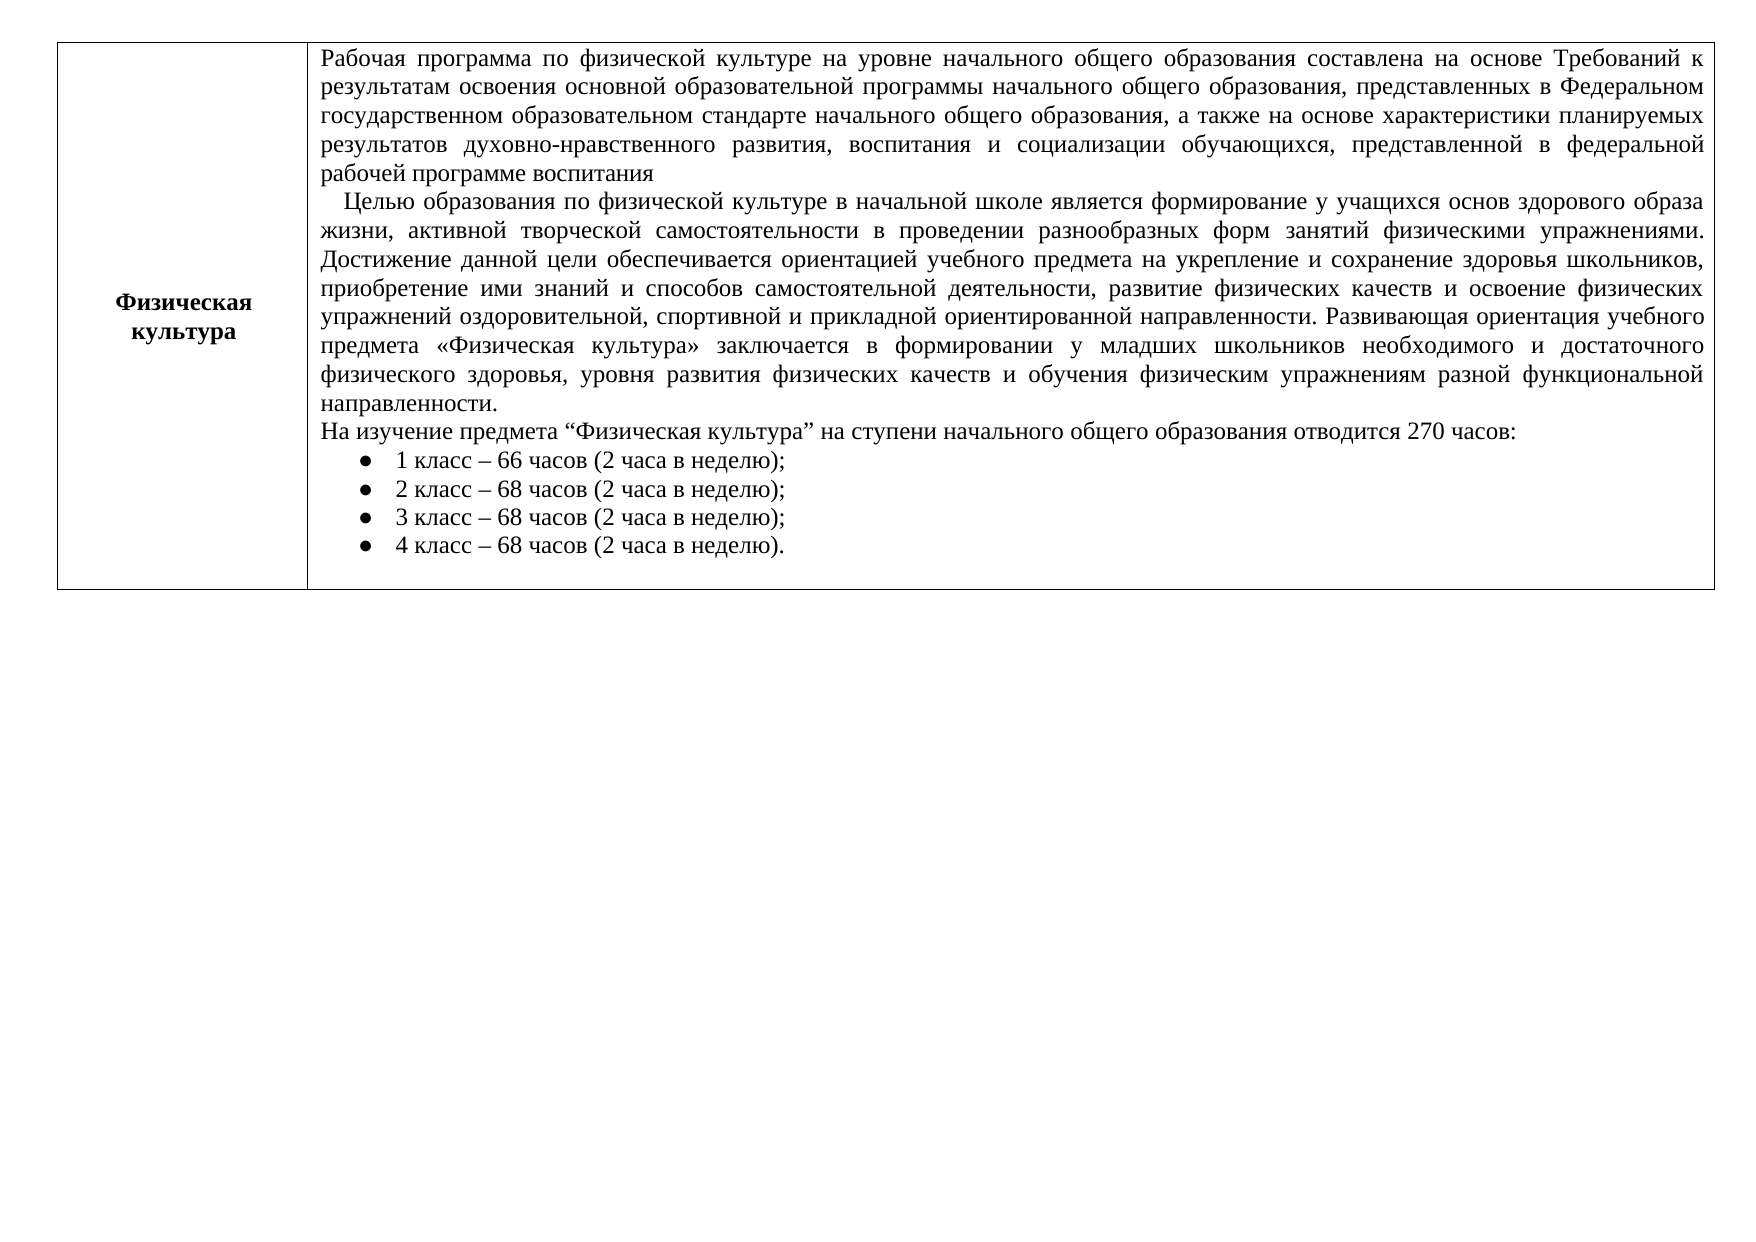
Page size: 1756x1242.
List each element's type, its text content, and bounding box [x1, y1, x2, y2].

table_cell Физическая культура [58, 43, 307, 588]
table_cell Рабочая программа по физической культуре на уровне начального общего образования составлена на основе Требований к результатам освоения основной образовательной программы начального общего образования, представленных в Федеральном государственном образовательном стандарте начального общего образования, а также на основе характеристики планируемых результатов духовно-нравственного развития, воспитания и социализации обучающихся, представленной в федеральной рабочей программе воспитания Целью образования по физической культуре в начальной школе является формирование у учащихся основ здорового образа жизни, активной творческой самостоятельности в проведении разнообразных форм занятий физическими упражнениями. Достижение данной цели обеспечивается ориентацией учебного предмета на укрепление и сохранение здоровья школьников, приобретение ими знаний и способов самостоятельной деятельности, развитие физических качеств и освоение физических упражнений оздоровительной, спортивной и прикладной ориентированной направленности. Развивающая ориентация учебного предмета «Физическая культура» заключается в формировании у младших школьников необходимого и достаточного физического здоровья, уровня развития физических качеств и обучения физическим упражнениям разной функциональной направленности. На изучение предмета “Физическая культура” на ступени начального общего образования отводится 270 часов: 1 класс – 66 часов (2 часа в неделю); 2 класс – 68 часов (2 часа в неделю); 3 класс – 68 часов (2 часа в неделю); 4 класс – 68 часов (2 часа в неделю). [308, 43, 1714, 588]
